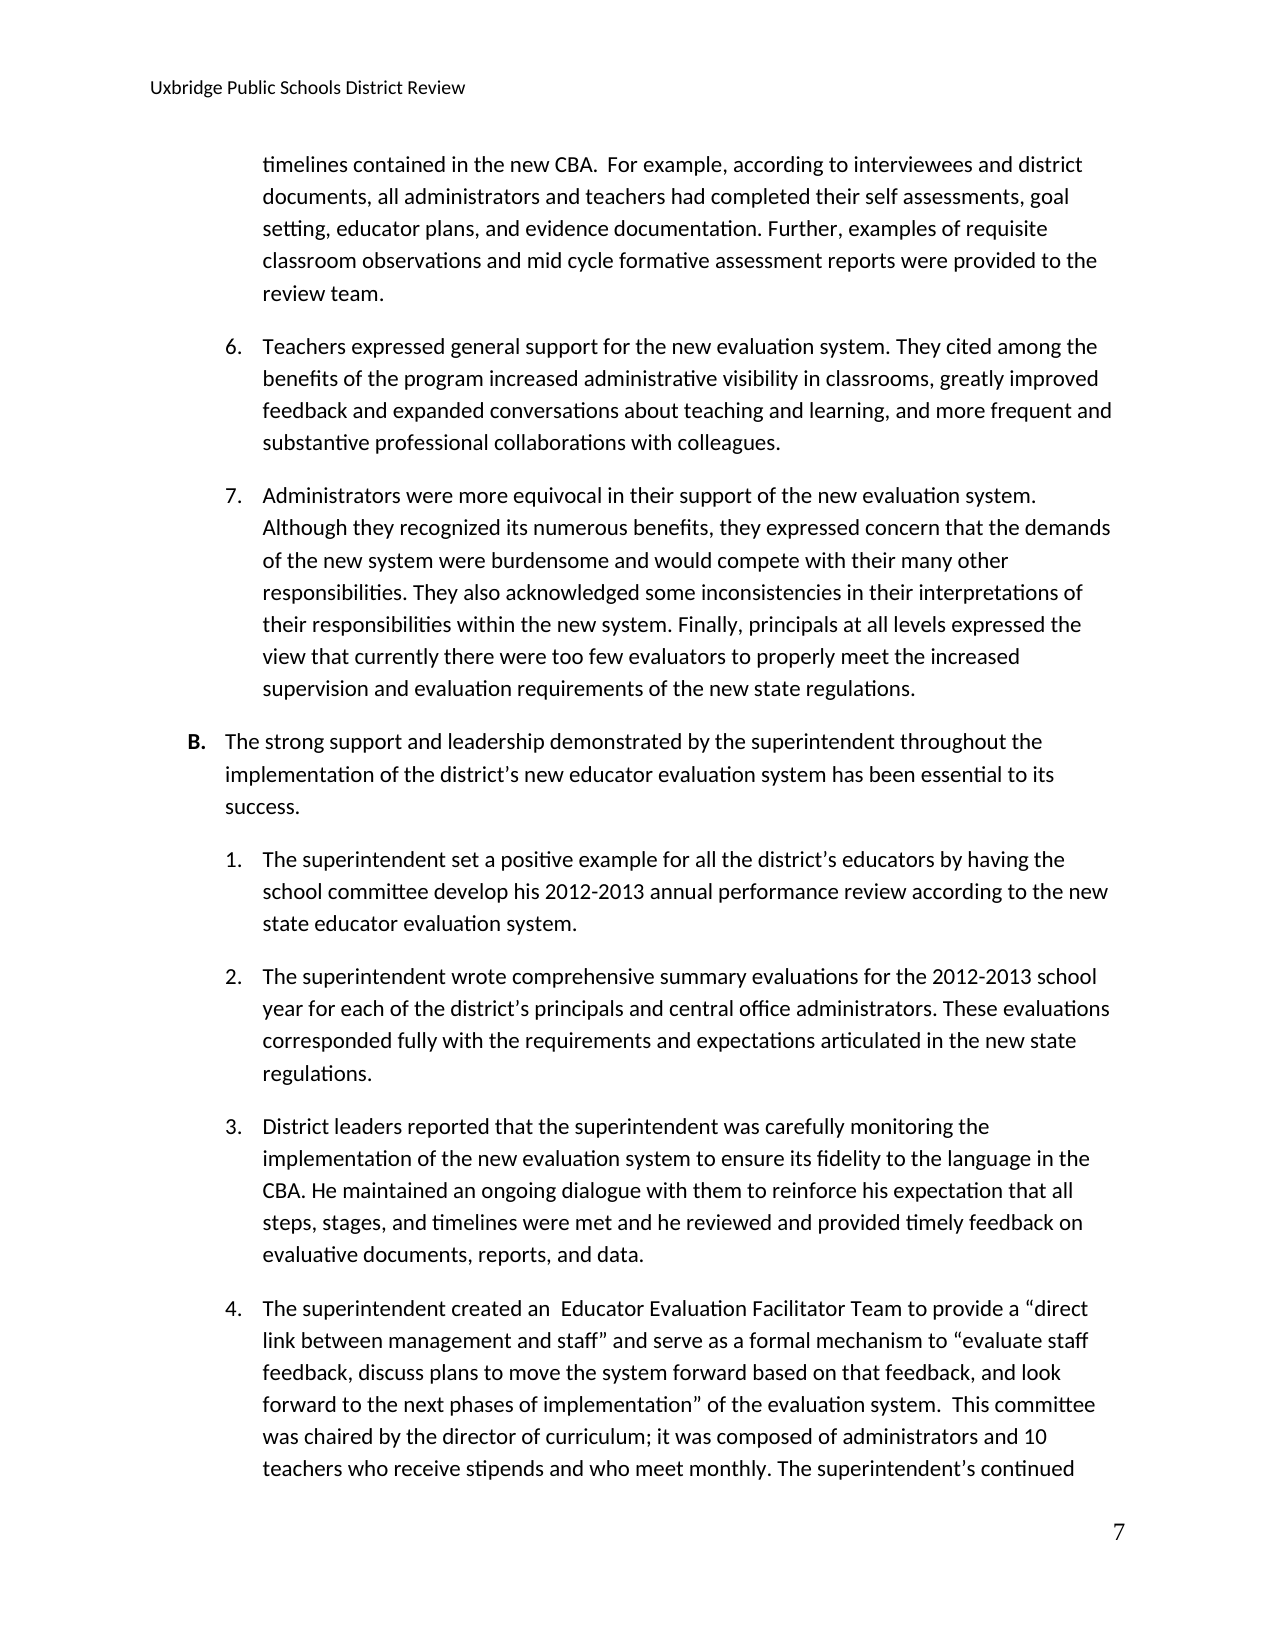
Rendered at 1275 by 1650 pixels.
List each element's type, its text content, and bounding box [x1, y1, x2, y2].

text B. The strong support and leadership demonstrated by the superintendent throughout the implementation of the district’s new educator evaluation system has been essential to its success. [150, 727, 1125, 820]
text 2. The superintendent wrote comprehensive summary evaluations for the 2012-2013 school year for each of the district’s principals and central office administrators. These evaluations corresponded fully with the requirements and expectations articulated in the new state regulations. [150, 962, 1125, 1087]
text 3. District leaders reported that the superintendent was carefully monitoring the implementation of the new evaluation system to ensure its fidelity to the language in the CBA. He maintained an ongoing dialogue with them to reinforce his expectation that all steps, stages, and timelines were met and he reviewed and provided timely feedback on evaluative documents, reports, and data. [150, 1112, 1125, 1269]
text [150, 1294, 1125, 1483]
text 6. Teachers expressed general support for the new evaluation system. They cited among the benefits of the program increased administrative visibility in classrooms, greatly improved feedback and expanded conversations about teaching and learning, and more frequent and substantive professional collaborations with colleagues. [187, 332, 1125, 456]
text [150, 150, 1125, 307]
text 7. Administrators were more equivocal in their support of the new evaluation system. Although they recognized its numerous benefits, they expressed concern that the demands of the new system were burdensome and would compete with their many other responsibilities. They also acknowledged some inconsistencies in their interpretations of their responsibilities within the new system. Finally, principals at all levels expressed the view that currently there were too few evaluators to properly meet the increased supervision and evaluation requirements of the new state regulations. [187, 481, 1125, 702]
text 1. The superintendent set a positive example for all the district’s educators by having the school committee develop his 2012-2013 annual performance review according to the new state educator evaluation system. [150, 845, 1125, 937]
